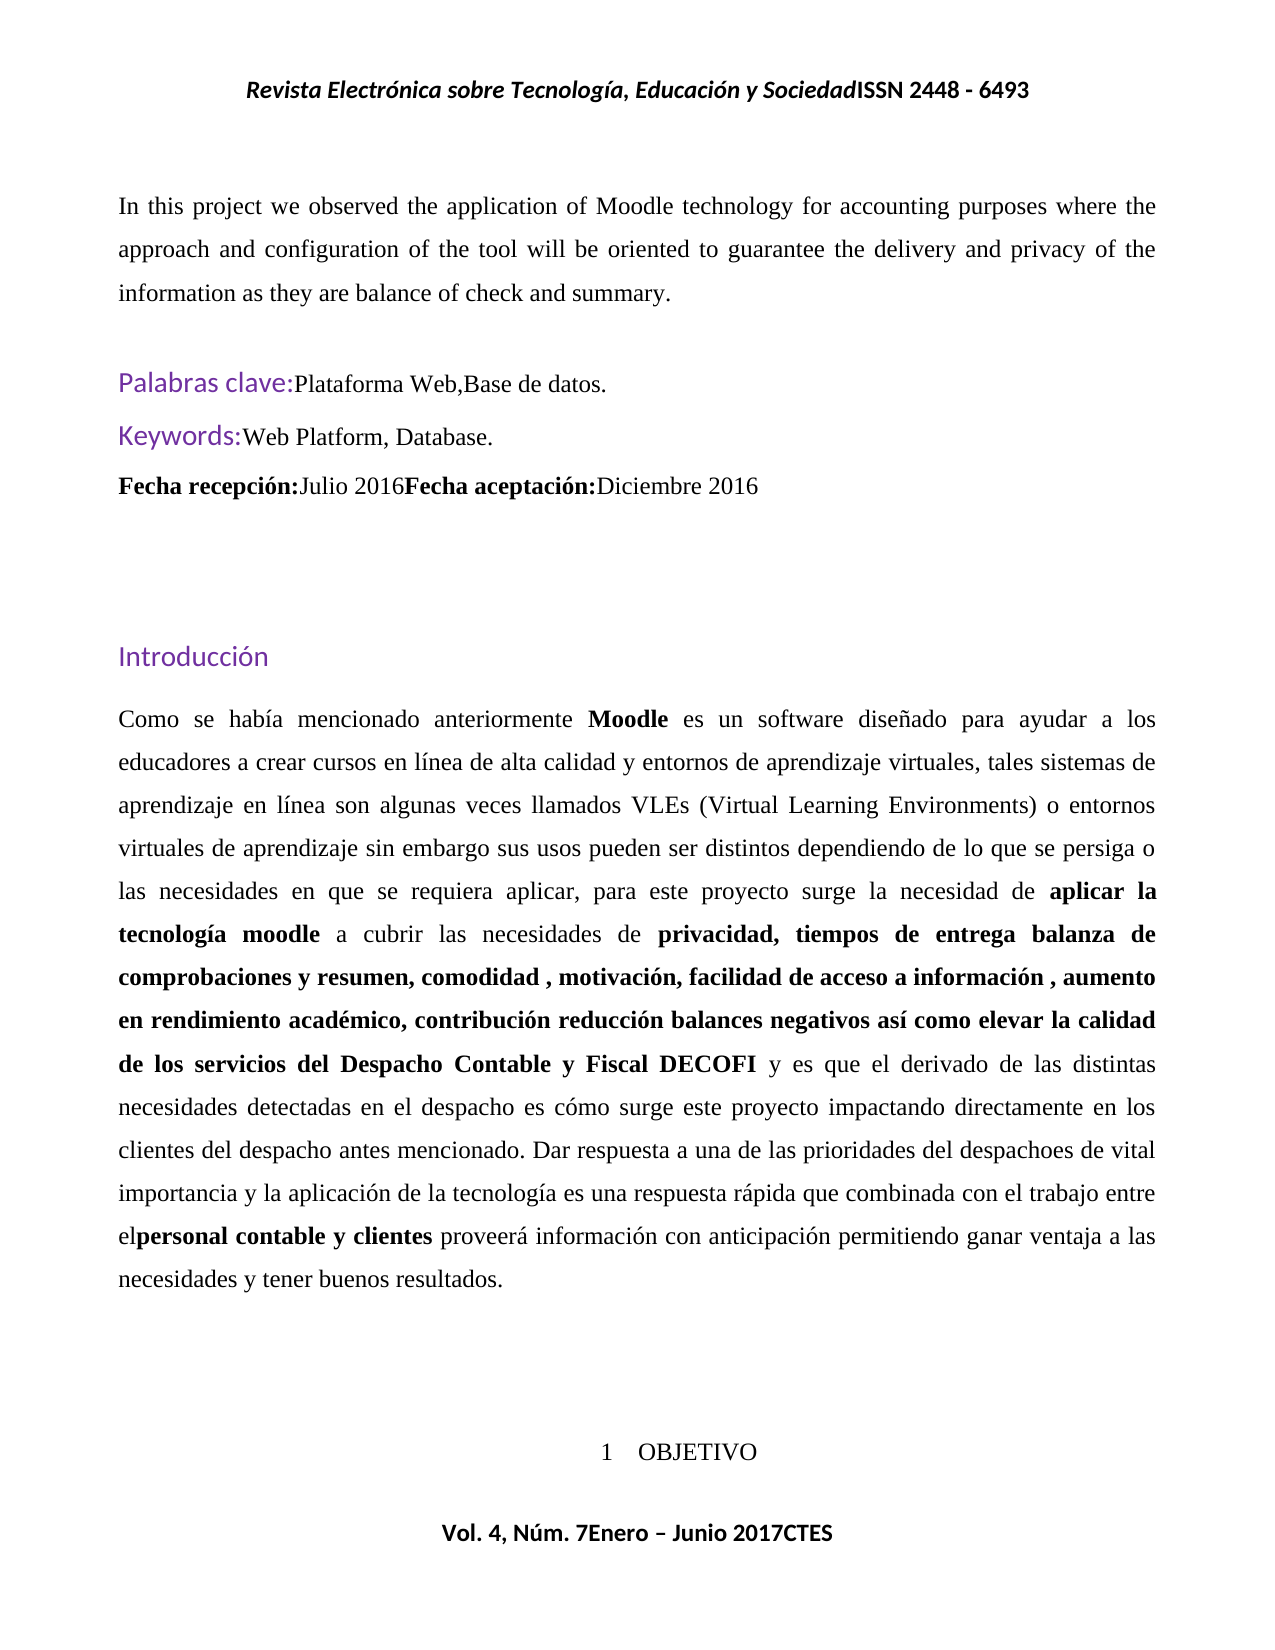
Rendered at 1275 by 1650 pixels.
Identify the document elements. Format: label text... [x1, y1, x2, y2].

text Keywords:Web Platform, Database. [118, 417, 1157, 453]
text In this project we observed the application of Moodle technology for accounting purposes where the approach and configuration of the tool will be oriented to guarantee the delivery and privacy of the information as they are balance of check and summary. [118, 191, 1157, 306]
text Fecha recepción:Julio 2016Fecha aceptación:Diciembre 2016 [118, 471, 1157, 499]
list OBJETIVO [201, 1437, 1157, 1466]
text Palabras clave:Plataforma Web,Base de datos. [118, 364, 1157, 399]
text Introducción [118, 638, 1157, 673]
text Como se había mencionado anteriormente Moodle es un software diseñado para ayudar a los educadores a crear cursos en línea de alta calidad y entornos de aprendizaje virtuales, tales sistemas de aprendizaje en línea son algunas veces llamados VLEs (Virtual Learning Environments) o entornos virtuales de aprendizaje sin embargo sus usos pueden ser distintos dependiendo de lo que se persiga o las necesidades en que se requiera aplicar, para este proyecto surge la necesidad de aplicar la tecnología moodle a cubrir las necesidades de privacidad, tiempos de entrega balanza de comprobaciones y resumen, comodidad , motivación, facilidad de acceso a información , aumento en rendimiento académico, contribución reducción balances negativos así como elevar la calidad de los servicios del Despacho Contable y Fiscal DECOFI y es que el derivado de las distintas necesidades detectadas en el despacho es cómo surge este proyecto impactando directamente en los clientes del despacho antes mencionado. Dar respuesta a una de las prioridades del despachoes de vital importancia y la aplicación de la tecnología es una respuesta rápida que combinada con el trabajo entre elpersonal contable y clientes proveerá información con anticipación permitiendo ganar ventaja a las necesidades y tener buenos resultados. [118, 704, 1157, 1293]
